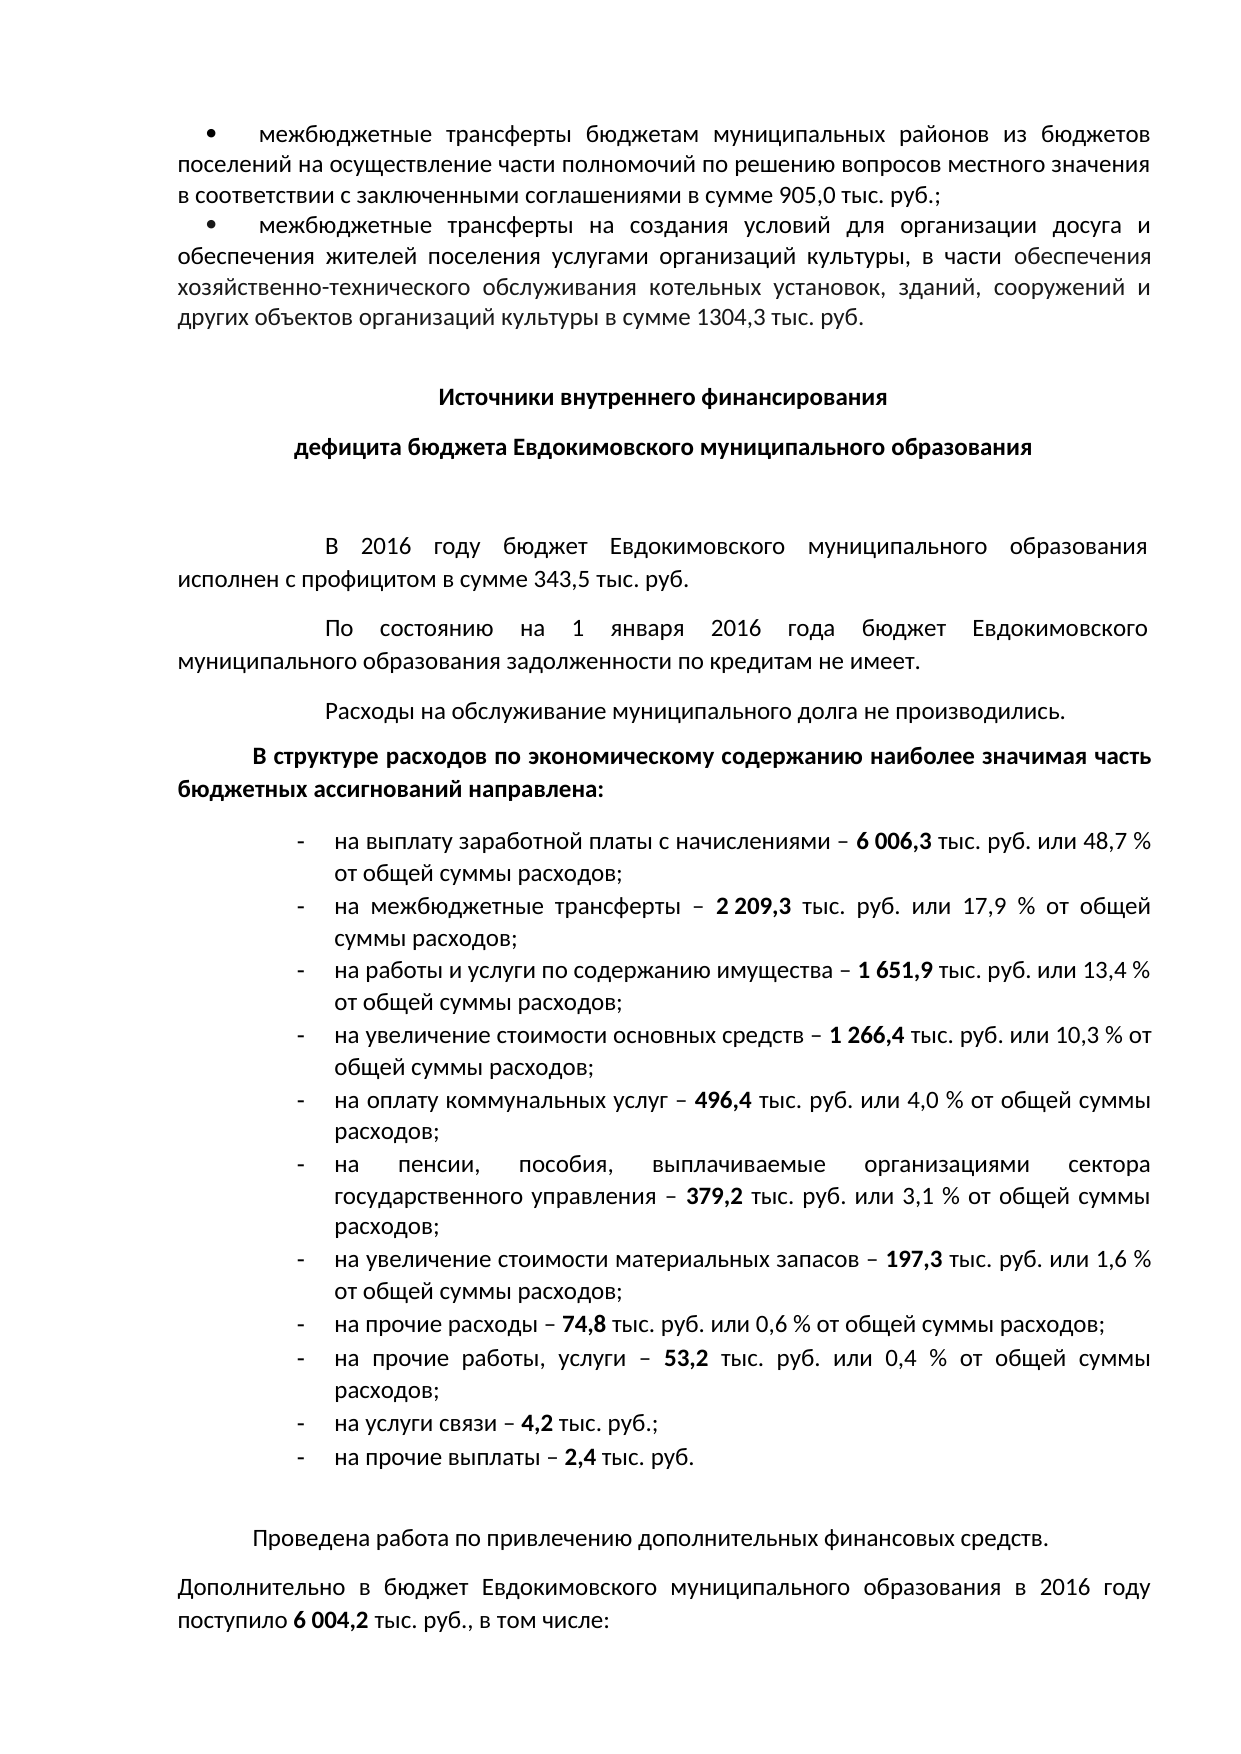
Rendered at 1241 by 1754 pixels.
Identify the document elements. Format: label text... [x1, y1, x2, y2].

list на выплату заработной платы с начислениями – 6 006,3 тыс. руб. или 48,7 % от общей суммы расходов; [297, 823, 1152, 888]
list на прочие расходы – 74,8 тыс. руб. или 0,6 % от общей суммы расходов; [297, 1306, 1152, 1340]
list на услуги связи – 4,2 тыс. руб.; [297, 1404, 1152, 1438]
text дефицита бюджета Евдокимовского муниципального образования [177, 431, 1149, 461]
list на увеличение стоимости материальных запасов – 197,3 тыс. руб. или 1,6 % от общей суммы расходов; [297, 1241, 1152, 1306]
text Проведена работа по привлечению дополнительных финансовых средств. [177, 1522, 1152, 1552]
list на прочие выплаты – 2,4 тыс. руб. [297, 1438, 1152, 1472]
list на работы и услуги по содержанию имущества – 1 651,9 тыс. руб. или 13,4 % от общей суммы расходов; [297, 952, 1152, 1017]
list на пенсии, пособия, выплачиваемые организациями сектора государственного управления – 379,2 тыс. руб. или 3,1 % от общей суммы расходов; [297, 1146, 1152, 1241]
list на межбюджетные трансферты – 2 209,3 тыс. руб. или 17,9 % от общей суммы расходов; [297, 888, 1152, 952]
list на увеличение стоимости основных средств – 1 266,4 тыс. руб. или 10,3 % от общей суммы расходов; [297, 1017, 1152, 1081]
text Дополнительно в бюджет Евдокимовского муниципального образования в 2016 году поступило 6 004,2 тыс. руб., в том числе: [177, 1572, 1152, 1635]
list межбюджетные трансферты на создания условий для организации досуга и обеспечения жителей поселения услугами организаций культуры, в части обеспечения хозяйственно-технического обслуживания котельных установок, зданий, сооружений и других объектов организаций культуры в сумме 1304,3 тыс. руб. [177, 210, 1152, 332]
list на оплату коммунальных услуг – 496,4 тыс. руб. или 4,0 % от общей суммы расходов; [297, 1081, 1152, 1146]
text Расходы на обслуживание муниципального долга не производились. [177, 695, 1149, 726]
list на прочие работы, услуги – 53,2 тыс. руб. или 0,4 % от общей суммы расходов; [297, 1340, 1152, 1404]
text По состоянию на 1 января 2016 года бюджет Евдокимовского муниципального образования задолженности по кредитам не имеет. [177, 613, 1149, 676]
list межбюджетные трансферты бюджетам муниципальных районов из бюджетов поселений на осуществление части полномочий по решению вопросов местного значения в соответствии с заключенными соглашениями в сумме 905,0 тыс. руб.; [177, 118, 1152, 210]
text В структуре расходов по экономическому содержанию наиболее значимая часть бюджетных ассигнований направлена: [177, 741, 1152, 804]
text Источники внутреннего финансирования [177, 381, 1149, 412]
text В 2016 году бюджет Евдокимовского муниципального образования исполнен с профицитом в сумме 343,5 тыс. руб. [177, 530, 1149, 593]
